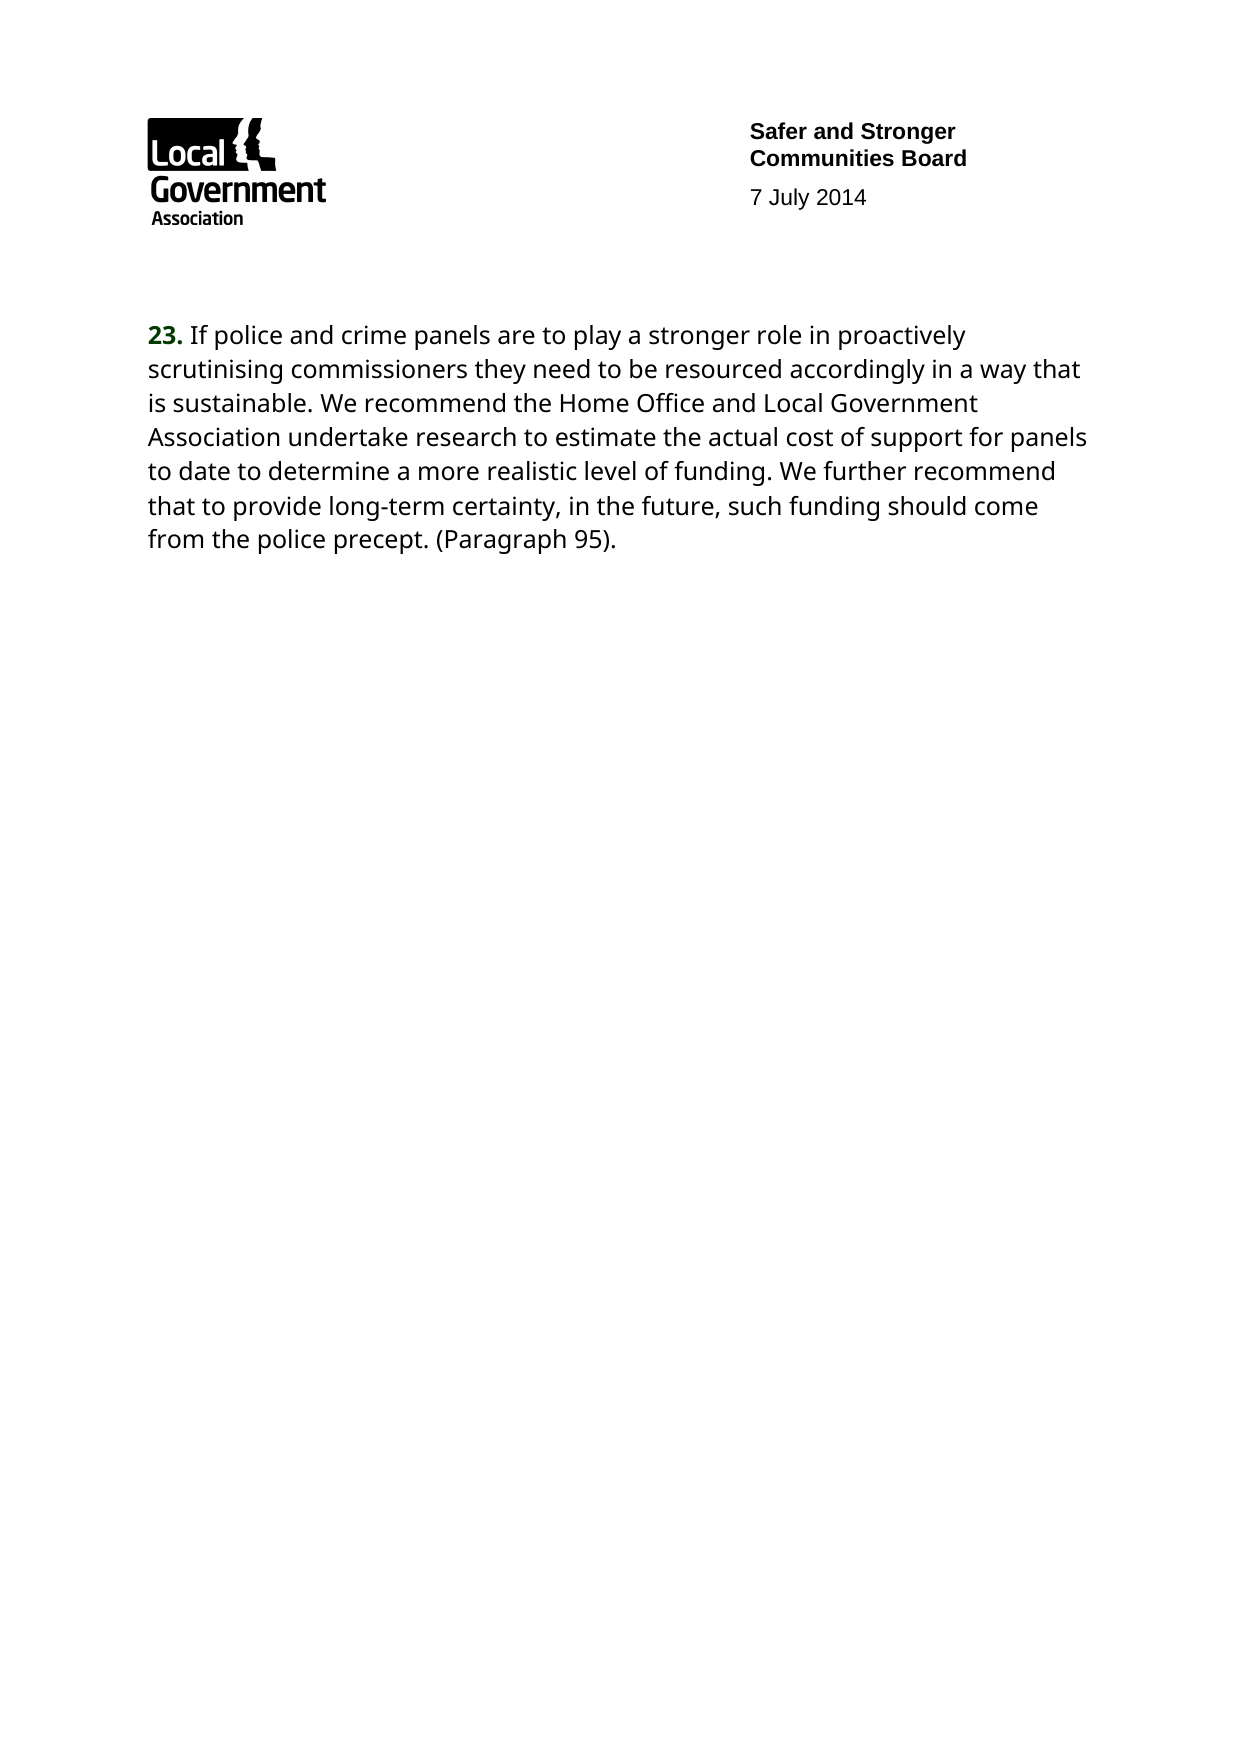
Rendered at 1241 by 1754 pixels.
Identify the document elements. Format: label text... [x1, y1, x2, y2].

text 23. If police and crime panels are to play a stronger role in proactively scrutinising commissioners they need to be resourced accordingly in a way that is sustainable. We recommend the Home Office and Local Government Association undertake research to estimate the actual cost of support for panels to date to determine a more realistic level of funding. We further recommend that to provide long-term certainty, in the future, such funding should come from the police precept. (Paragraph 95). [148, 318, 1092, 556]
picture [147, 118, 326, 225]
